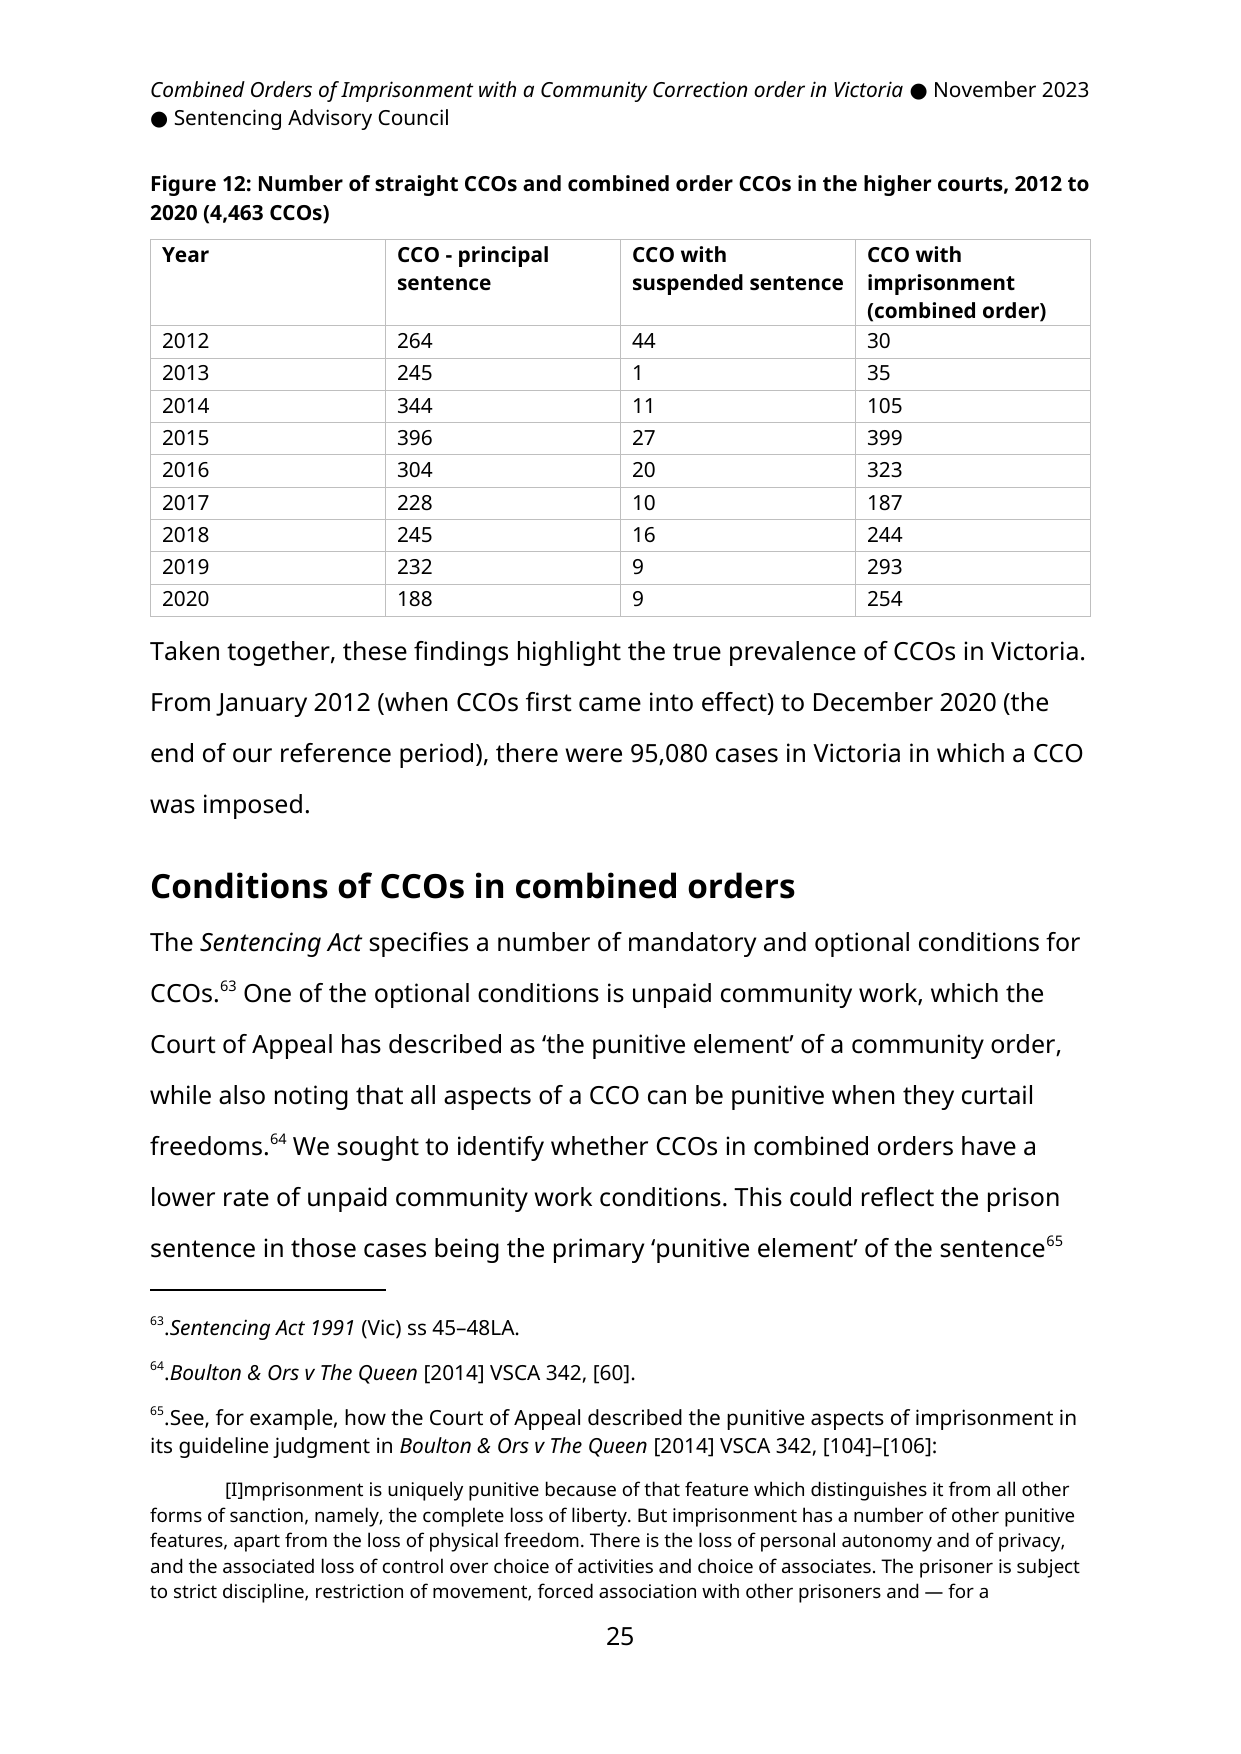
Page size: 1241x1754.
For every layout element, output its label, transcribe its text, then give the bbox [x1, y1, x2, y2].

table_cell 293 [856, 552, 1090, 583]
table_cell 245 [386, 359, 620, 390]
table_cell 264 [386, 326, 620, 357]
table_cell 11 [621, 391, 855, 422]
text Taken together, these findings highlight the true prevalence of CCOs in Victoria. From January 2012 (when CCOs first came into effect) to December 2020 (the end of our reference period), there were 95,080 cases in Victoria in which a CCO was imposed. [150, 633, 1090, 821]
table_cell 2018 [151, 520, 385, 551]
table_cell 2012 [151, 326, 385, 357]
table_cell 244 [856, 520, 1090, 551]
table_cell 323 [856, 455, 1090, 487]
table_cell 2020 [151, 585, 385, 616]
table_cell 188 [386, 585, 620, 616]
text Figure 12: Number of straight CCOs and combined order CCOs in the higher courts, 2012 to 2020 (4,463 CCOs) [150, 169, 1090, 226]
table_cell 10 [621, 488, 855, 519]
table_header CCO with imprisonment (combined order) [856, 240, 1090, 325]
table_cell 245 [386, 520, 620, 551]
table_cell 344 [386, 391, 620, 422]
table_cell 2015 [151, 423, 385, 454]
table_cell 399 [856, 423, 1090, 454]
table_header CCO - principal sentence [386, 240, 620, 325]
table_cell 9 [621, 585, 855, 616]
table_cell 30 [856, 326, 1090, 357]
table_cell 1 [621, 359, 855, 390]
table_cell 16 [621, 520, 855, 551]
table_header CCO with suspended sentence [621, 240, 855, 325]
table_cell 2013 [151, 359, 385, 390]
subtitle Conditions of CCOs in combined orders [150, 863, 1090, 908]
table_cell 304 [386, 455, 620, 487]
table_cell 2017 [151, 488, 385, 519]
table_cell 228 [386, 488, 620, 519]
table_cell 35 [856, 359, 1090, 390]
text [150, 925, 1090, 1265]
table_cell 187 [856, 488, 1090, 519]
table_cell 105 [856, 391, 1090, 422]
table_cell 254 [856, 585, 1090, 616]
table_header Year [151, 240, 385, 325]
table_cell 396 [386, 423, 620, 454]
table_cell 2019 [151, 552, 385, 583]
table_cell 20 [621, 455, 855, 487]
table_cell 27 [621, 423, 855, 454]
table_cell 9 [621, 552, 855, 583]
table_cell 2016 [151, 455, 385, 487]
table_cell 44 [621, 326, 855, 357]
table_cell 2014 [151, 391, 385, 422]
table_cell 232 [386, 552, 620, 583]
